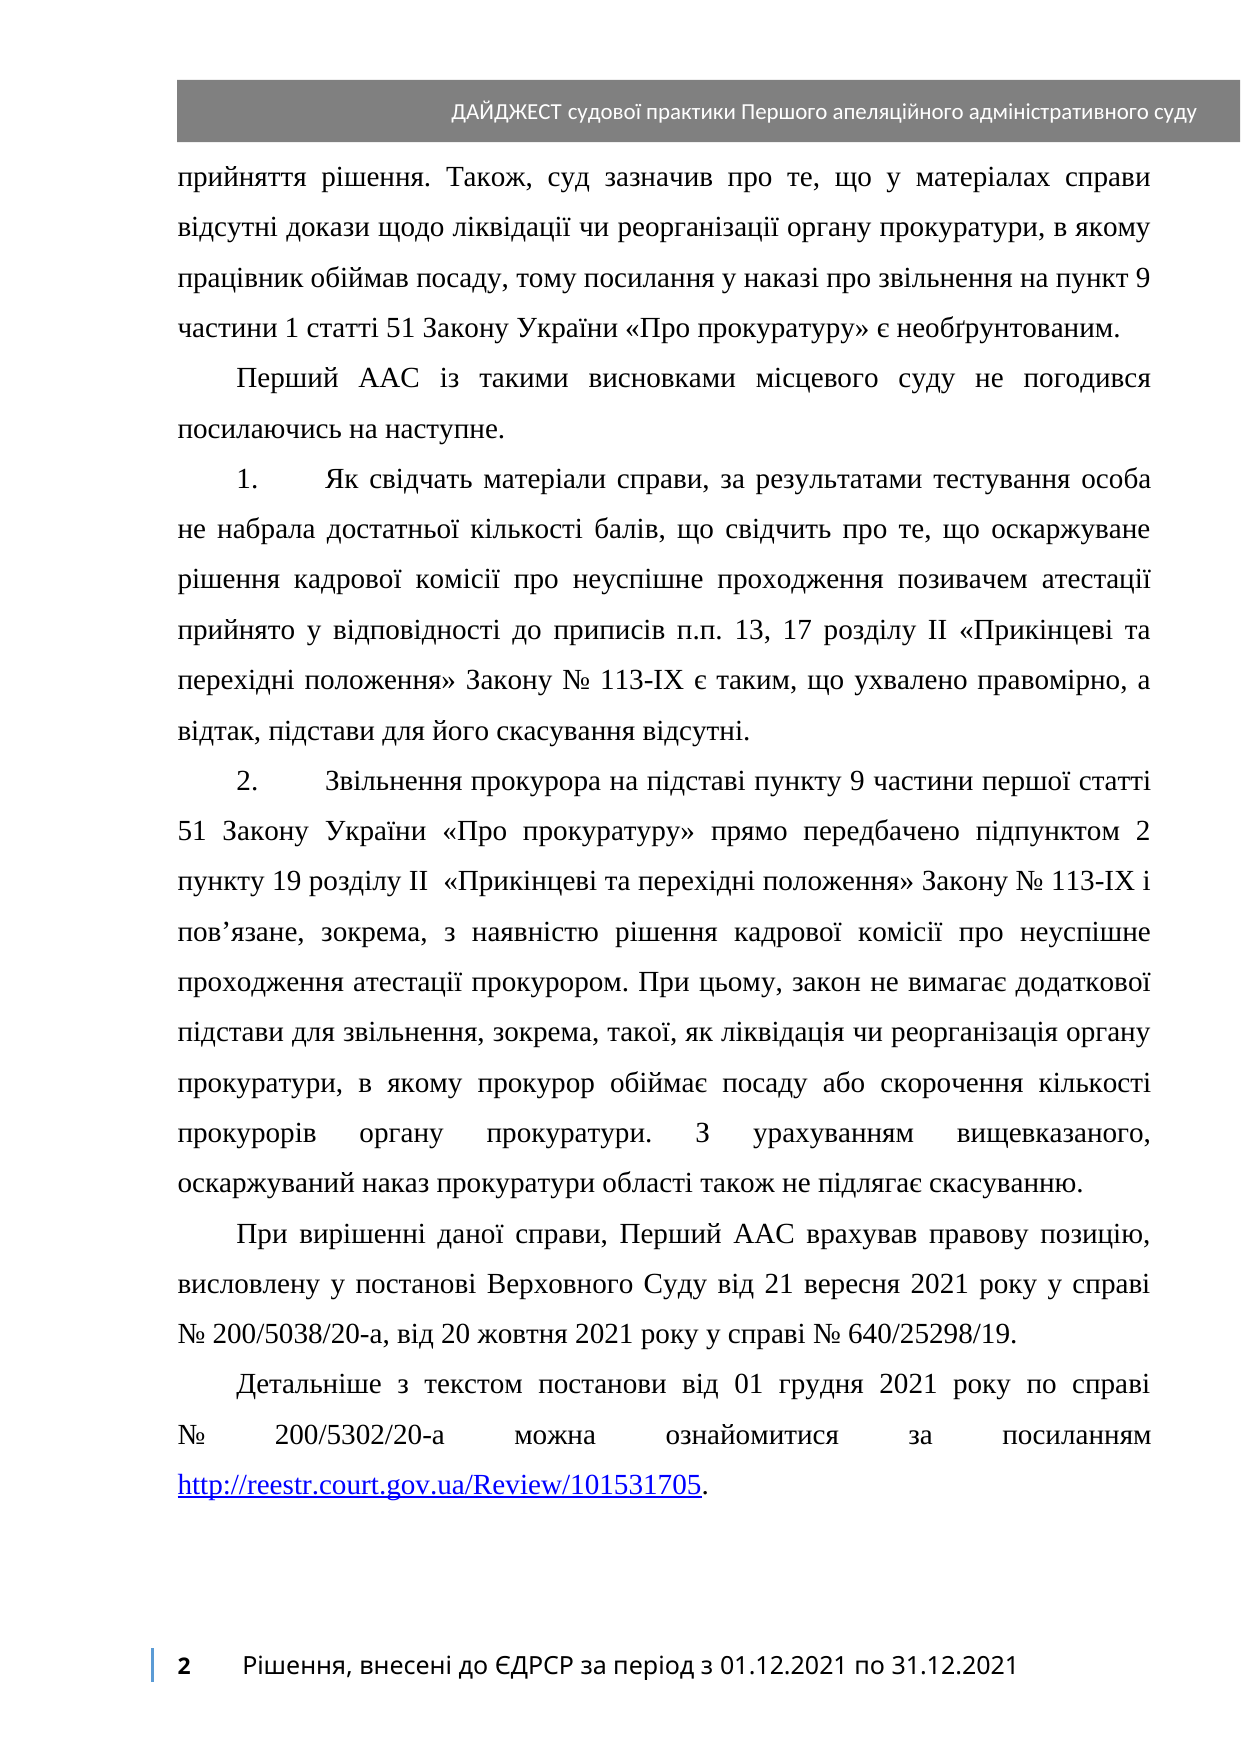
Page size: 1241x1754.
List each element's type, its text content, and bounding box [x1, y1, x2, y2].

text Детальніше з текстом постанови від 01 грудня 2021 року по справі № 200/5302/20-а можна ознайомитися за посиланням http://reestr.court.gov.ua/Review/101531705. [177, 1367, 1152, 1501]
text Перший ААС із такими висновками місцевого суду не погодився посилаючись на наступне. [177, 360, 1152, 444]
list Звільнення прокурора на підставі пункту 9 частини першої статті 51 Закону України «Про прокуратуру» прямо передбачено підпунктом 2 пункту 19 розділу ІІ «Прикінцеві та перехідні положення» Закону № 113-ІХ і пов’язане, зокрема, з наявністю рішення кадрової комісії про неуспішне проходження атестації прокурором. При цьому, закон не вимагає додаткової підстави для звільнення, зокрема, такої, як ліквідація чи реорганізація органу прокуратури, в якому прокурор обіймає посаду або скорочення кількості прокурорів органу прокуратури. З урахуванням вищевказаного, оскаржуваний наказ прокуратури області також не підлягає скасуванню. [177, 763, 1152, 1199]
list Як свідчать матеріали справи, за результатами тестування особа не набрала достатньої кількості балів, що свідчить про те, що оскаржуване рішення кадрової комісії про неуспішне проходження позивачем атестації прийнято у відповідності до приписів п.п. 13, 17 розділу ІІ «Прикінцеві та перехідні положення» Закону № 113-ІХ є таким, що ухвалено правомірно, а відтак, підстави для його скасування відсутні. [177, 461, 1152, 746]
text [177, 118, 1152, 344]
text При вирішенні даної справи, Перший ААС врахував правову позицію, висловлену у постанові Верховного Суду від 21 вересня 2021 року у справі № 200/5038/20-а, від 20 жовтня 2021 року у справі № 640/25298/19. [177, 1216, 1152, 1350]
